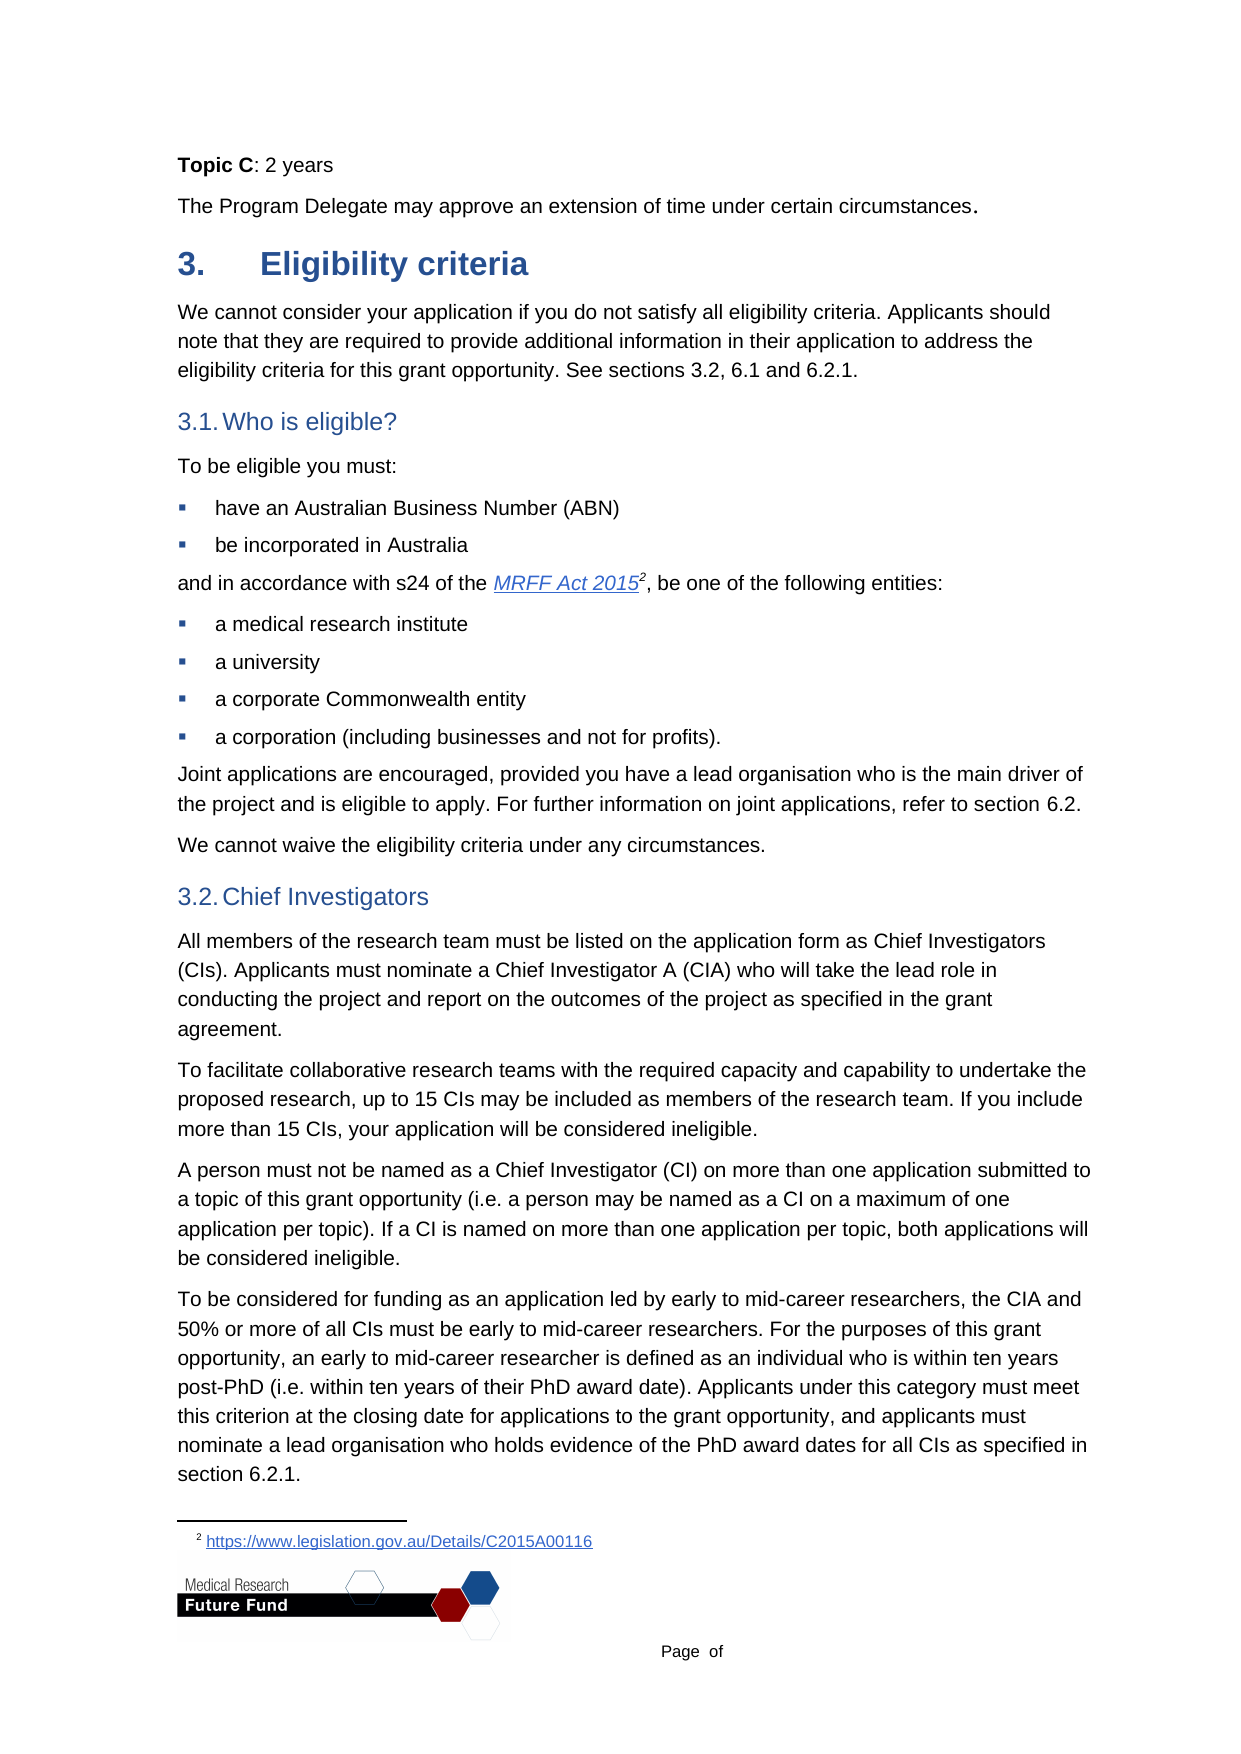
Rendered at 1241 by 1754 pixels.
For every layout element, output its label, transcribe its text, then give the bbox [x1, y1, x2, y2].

picture [177, 1550, 511, 1642]
subtitle Eligibility criteria [177, 243, 1092, 282]
text Topic C: 2 years [177, 148, 1092, 177]
text A person must not be named as a Chief Investigator (CI) on more than one application submitted to a topic of this grant opportunity (i.e. a person may be named as a CI on a maximum of one application per topic). If a CI is named on more than one application per topic, both applications will be considered ineligible. [177, 1153, 1092, 1269]
list a corporation (including businesses and not for profits). [177, 719, 1092, 749]
subtitle Who is eligible? [177, 407, 1092, 436]
text The Program Delegate may approve an extension of time under certain circumstances. [177, 189, 1092, 218]
text All members of the research team must be listed on the application form as Chief Investigators (CIs). Applicants must nominate a Chief Investigator A (CIA) who will take the lead role in conducting the project and report on the outcomes of the project as specified in the grant agreement. [177, 924, 1092, 1040]
list a university [177, 644, 1092, 674]
list a medical research institute [177, 607, 1092, 636]
list a corporate Commonwealth entity [177, 682, 1092, 711]
subtitle Chief Investigators [177, 882, 1092, 911]
text and in accordance with s24 of the MRFF Act 2015, be one of the following entities: [177, 565, 1092, 594]
text We cannot waive the eligibility criteria under any circumstances. [177, 828, 1092, 857]
list be incorporated in Australia [177, 528, 1092, 557]
text We cannot consider your application if you do not satisfy all eligibility criteria. Applicants should note that they are required to provide additional information in their application to address the eligibility criteria for this grant opportunity. See sections 3.2, 6.1 and 6.2.1. [177, 294, 1092, 382]
text To facilitate collaborative research teams with the required capacity and capability to undertake the proposed research, up to 15 CIs may be included as members of the research team. If you include more than 15 CIs, your application will be considered ineligible. [177, 1053, 1092, 1140]
text To be considered for funding as an application led by early to mid-career researchers, the CIA and 50% or more of all CIs must be early to mid-career researchers. For the purposes of this grant opportunity, an early to mid-career researcher is defined as an individual who is within ten years post-PhD (i.e. within ten years of their PhD award date). Applicants under this category must meet this criterion at the closing date for applications to the grant opportunity, and applicants must nominate a lead organisation who holds evidence of the PhD award dates for all CIs as specified in section 6.2.1. [177, 1282, 1092, 1486]
list have an Australian Business Number (ABN) [177, 490, 1092, 519]
text To be eligible you must: [177, 449, 1092, 478]
text Joint applications are encouraged, provided you have a lead organisation who is the main driver of the project and is eligible to apply. For further information on joint applications, refer to section 6.2. [177, 757, 1092, 815]
